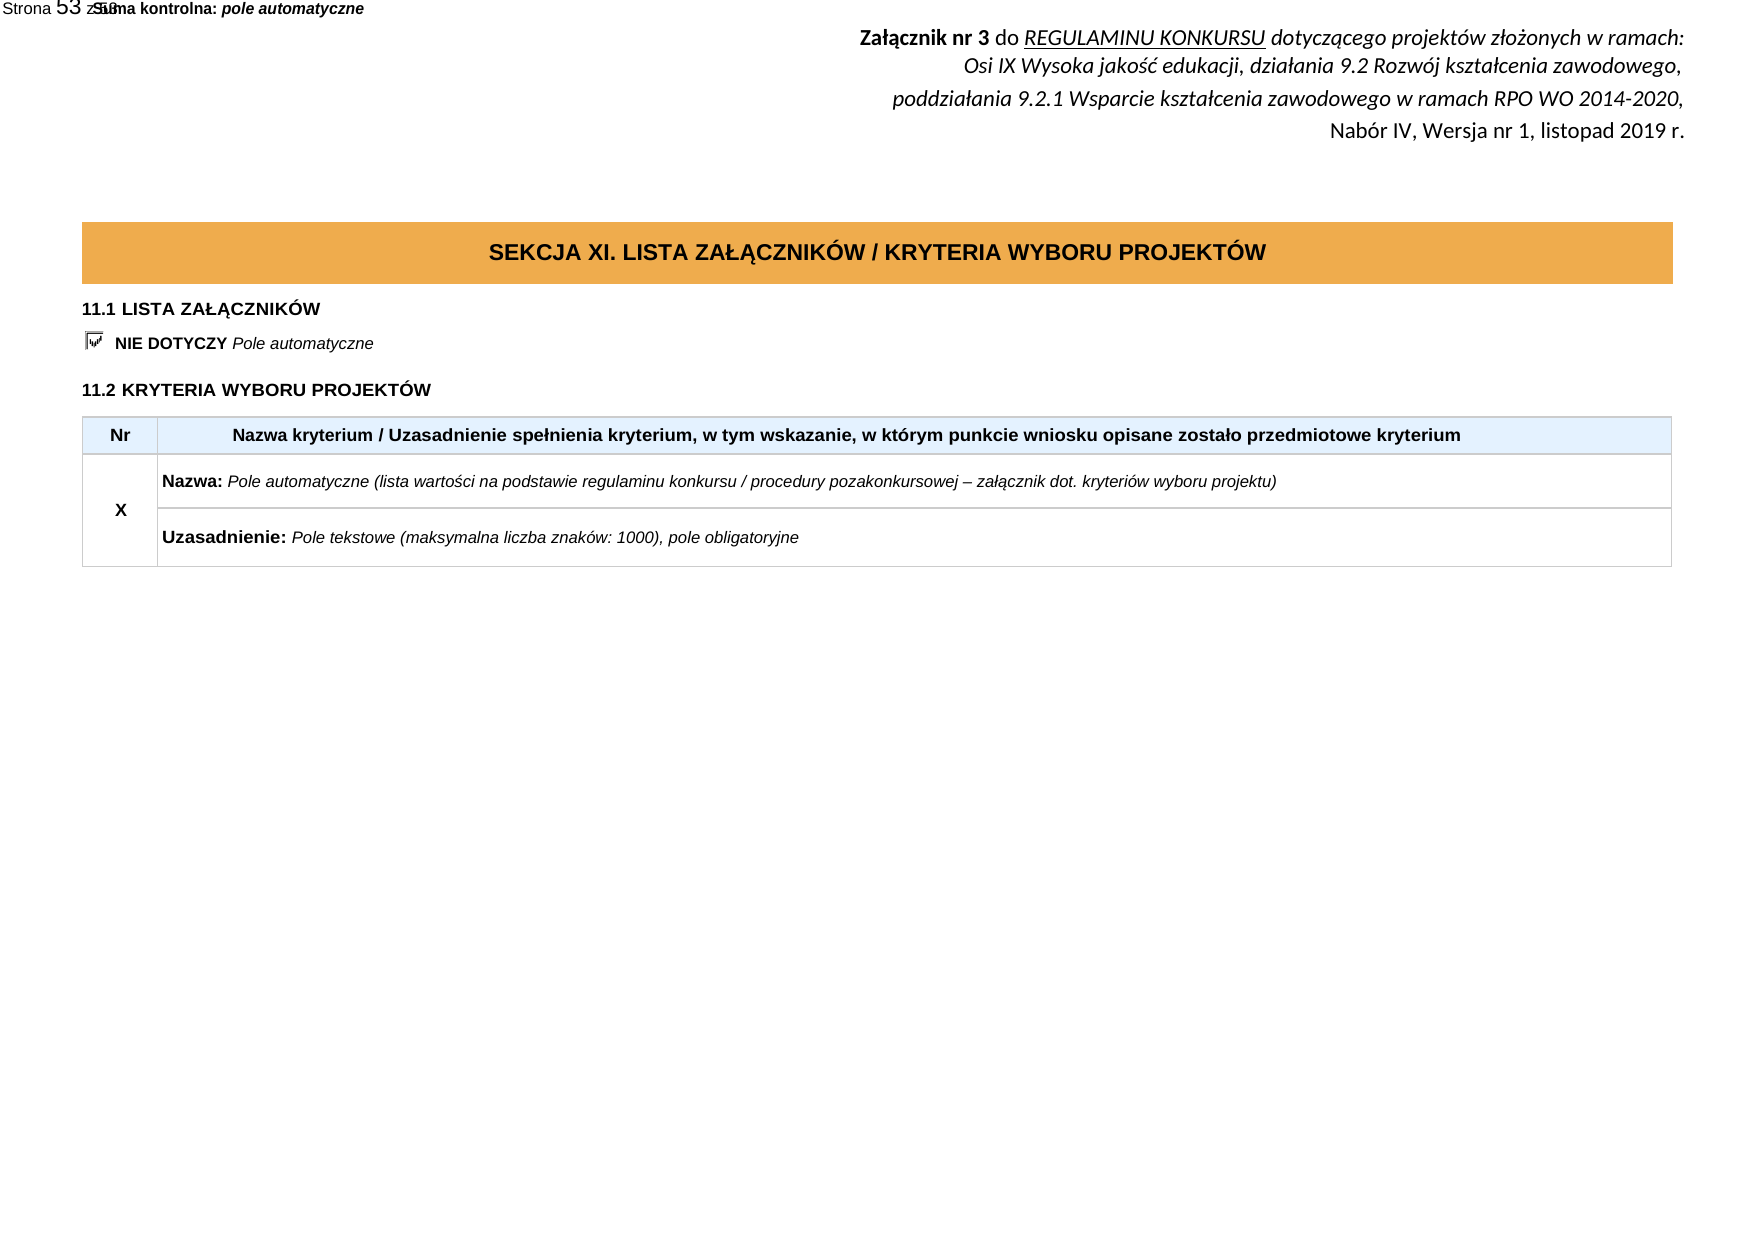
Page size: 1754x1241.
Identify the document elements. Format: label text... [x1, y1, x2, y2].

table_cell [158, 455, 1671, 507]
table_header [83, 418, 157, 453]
list LISTA ZAŁĄCZNIKÓW [82, 298, 1685, 319]
text NIE DOTYCZY Pole automatyczne [85, 330, 1685, 356]
picture [85, 331, 104, 350]
list KRYTERIA WYBORU PROJEKTÓW [82, 379, 1685, 400]
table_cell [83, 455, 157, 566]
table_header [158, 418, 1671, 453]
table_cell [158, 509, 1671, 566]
